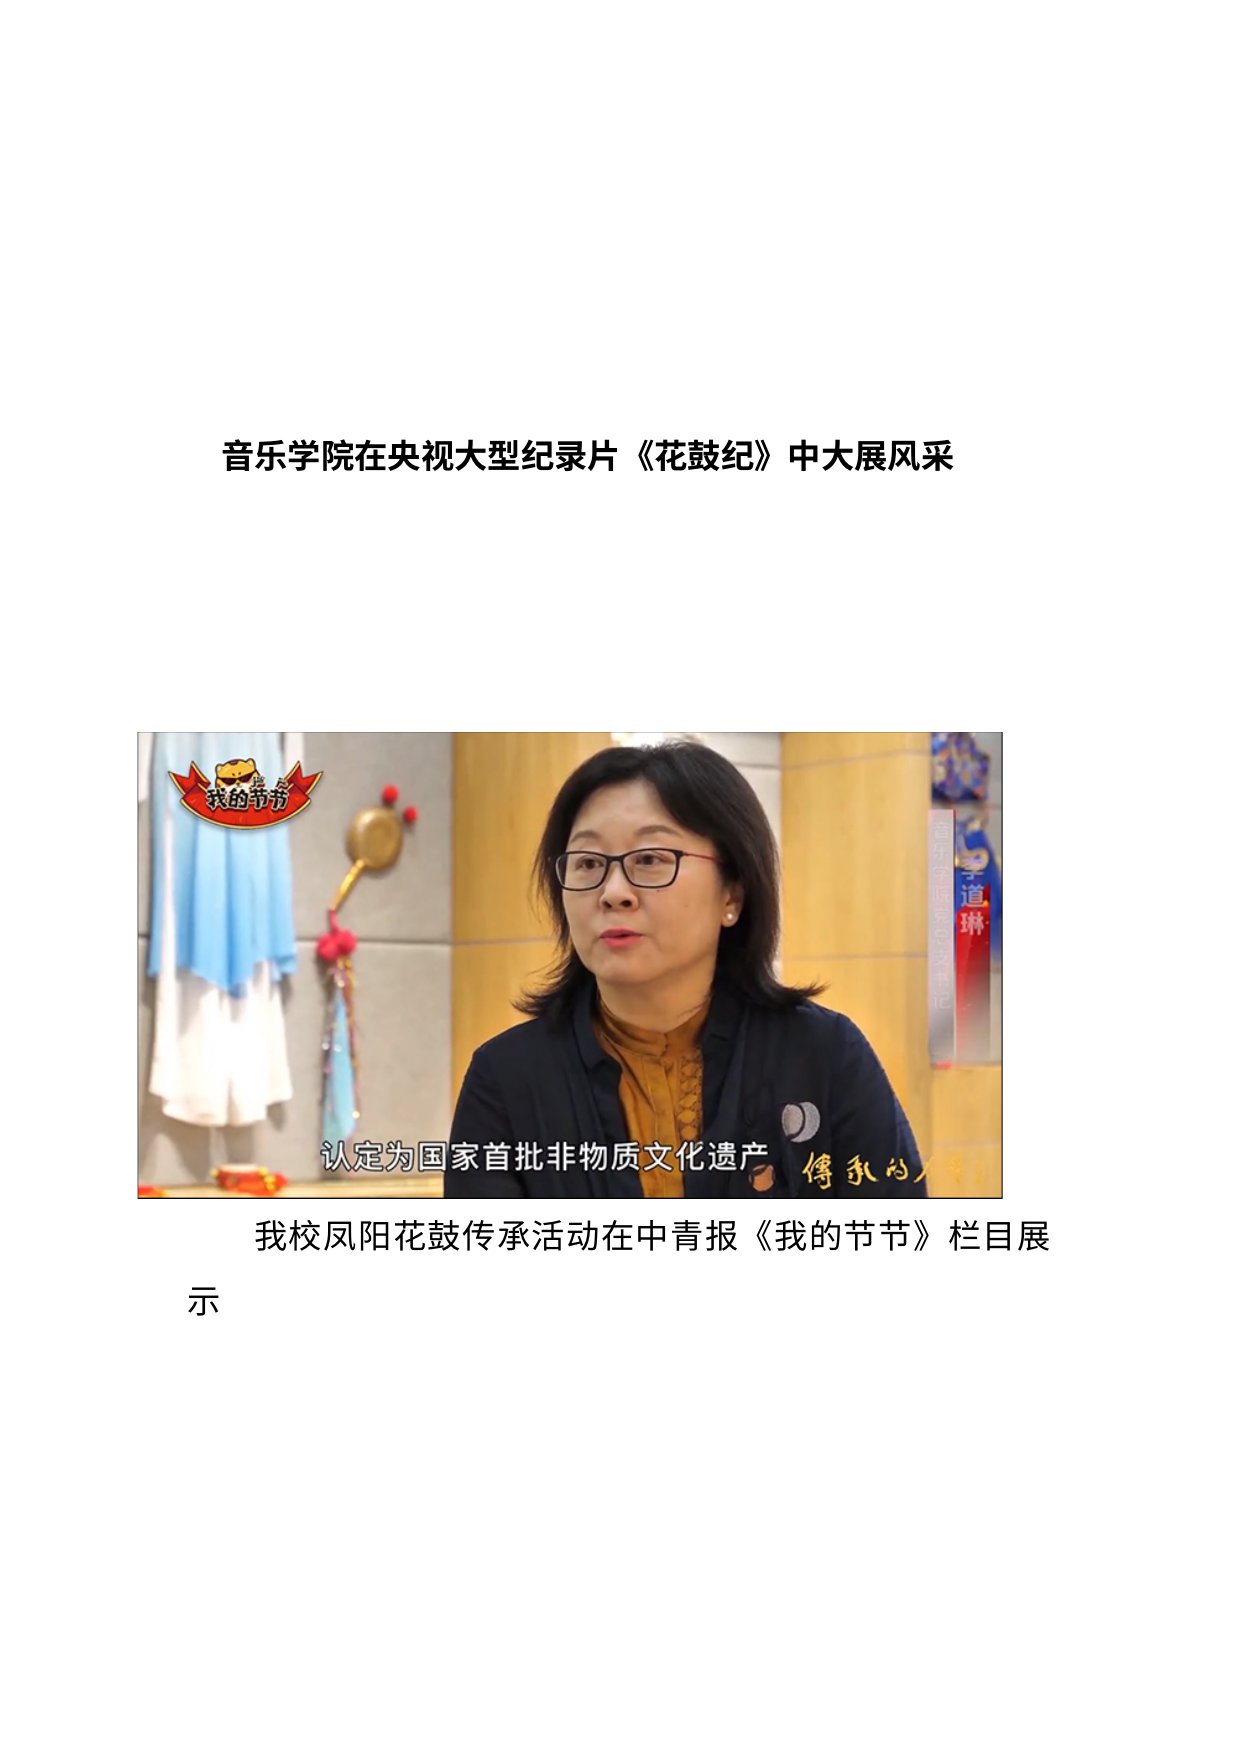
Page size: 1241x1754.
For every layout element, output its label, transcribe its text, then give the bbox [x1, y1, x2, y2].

picture [137, 732, 1003, 1199]
text 音乐学院在央视大型纪录片《花鼓纪》中大展风采 [187, 422, 1053, 487]
